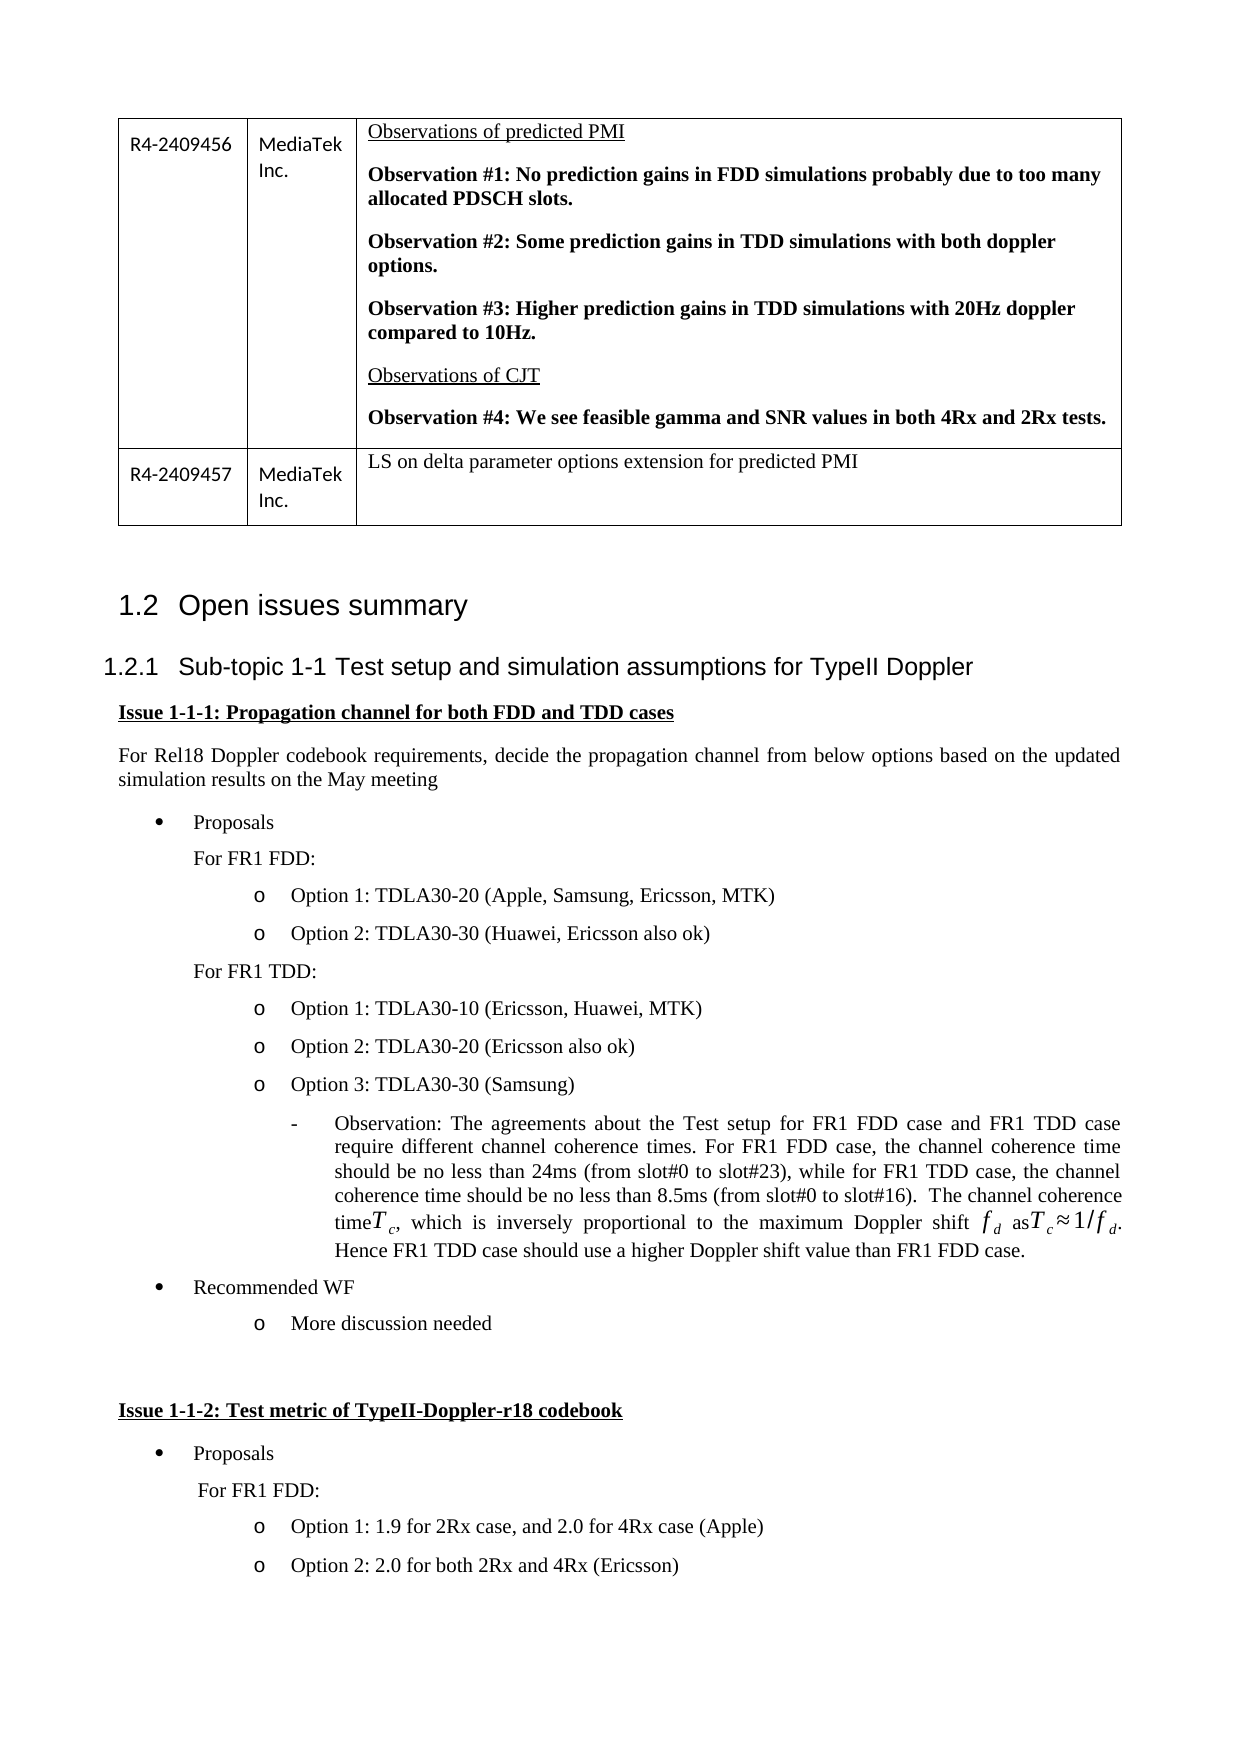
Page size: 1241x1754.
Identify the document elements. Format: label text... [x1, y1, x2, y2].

list For FR1 FDD: [193, 846, 1122, 870]
list Option 1: 1.9 for 2Rx case, and 2.0 for 4Rx case (Apple) [253, 1514, 1122, 1540]
subtitle Open issues summary [118, 588, 1122, 621]
text Issue 1-1-2: Test metric of TypeII-Doppler-r18 codebook [118, 1398, 1122, 1422]
subtitle Sub-topic 1-1 Test setup and simulation assumptions for TypeII Doppler [103, 652, 1122, 681]
list Recommended WF [156, 1274, 1122, 1299]
table_cell MediaTek Inc. [248, 449, 356, 525]
list Proposals [156, 809, 1122, 834]
list Option 2: TDLA30-30 (Huawei, Ericsson also ok) [253, 921, 1122, 947]
list More discussion needed [253, 1311, 1122, 1337]
list Option 3: TDLA30-30 (Samsung) [253, 1072, 1122, 1098]
text Issue 1-1-1: Propagation channel for both FDD and TDD cases [118, 700, 1122, 724]
list For FR1 TDD: [193, 959, 1122, 983]
list Proposals [156, 1441, 1122, 1465]
list Option 2: TDLA30-20 (Ericsson also ok) [253, 1034, 1122, 1060]
table_cell R4-2409457 [119, 449, 247, 525]
table_cell MediaTek Inc. [248, 119, 356, 448]
table_cell LS on delta parameter options extension for predicted PMI [357, 449, 1121, 525]
table_cell R4-2409456 [119, 119, 247, 448]
table_cell Observations of predicted PMI Observation #1: No prediction gains in FDD simulations probably due to too many allocated PDSCH slots. Observation #2: Some prediction gains in TDD simulations with both doppler options. Observation #3: Higher prediction gains in TDD simulations with 20Hz doppler compared to 10Hz. Observations of CJT Observation #4: We see feasible gamma and SNR values in both 4Rx and 2Rx tests. [357, 119, 1121, 448]
text For Rel18 Doppler codebook requirements, decide the propagation channel from below options based on the updated simulation results on the May meeting [118, 743, 1122, 791]
list Observation: The agreements about the Test setup for FR1 FDD case and FR1 TDD case require different channel coherence times. For FR1 FDD case, the channel coherence time should be no less than 24ms (from slot#0 to slot#23), while for FR1 TDD case, the channel coherence time should be no less than 8.5ms (from slot#0 to slot#16). The channel coherence time, which is inversely proportional to the maximum Doppler shift as. Hence FR1 TDD case should use a higher Doppler shift value than FR1 FDD case. [291, 1110, 1122, 1262]
list Option 1: TDLA30-20 (Apple, Samsung, Ericsson, MTK) [253, 883, 1122, 908]
list Option 1: TDLA30-10 (Ericsson, Huawei, MTK) [253, 996, 1122, 1021]
list Option 2: 2.0 for both 2Rx and 4Rx (Ericsson) [253, 1553, 1122, 1578]
text For FR1 FDD: [156, 1478, 1122, 1502]
